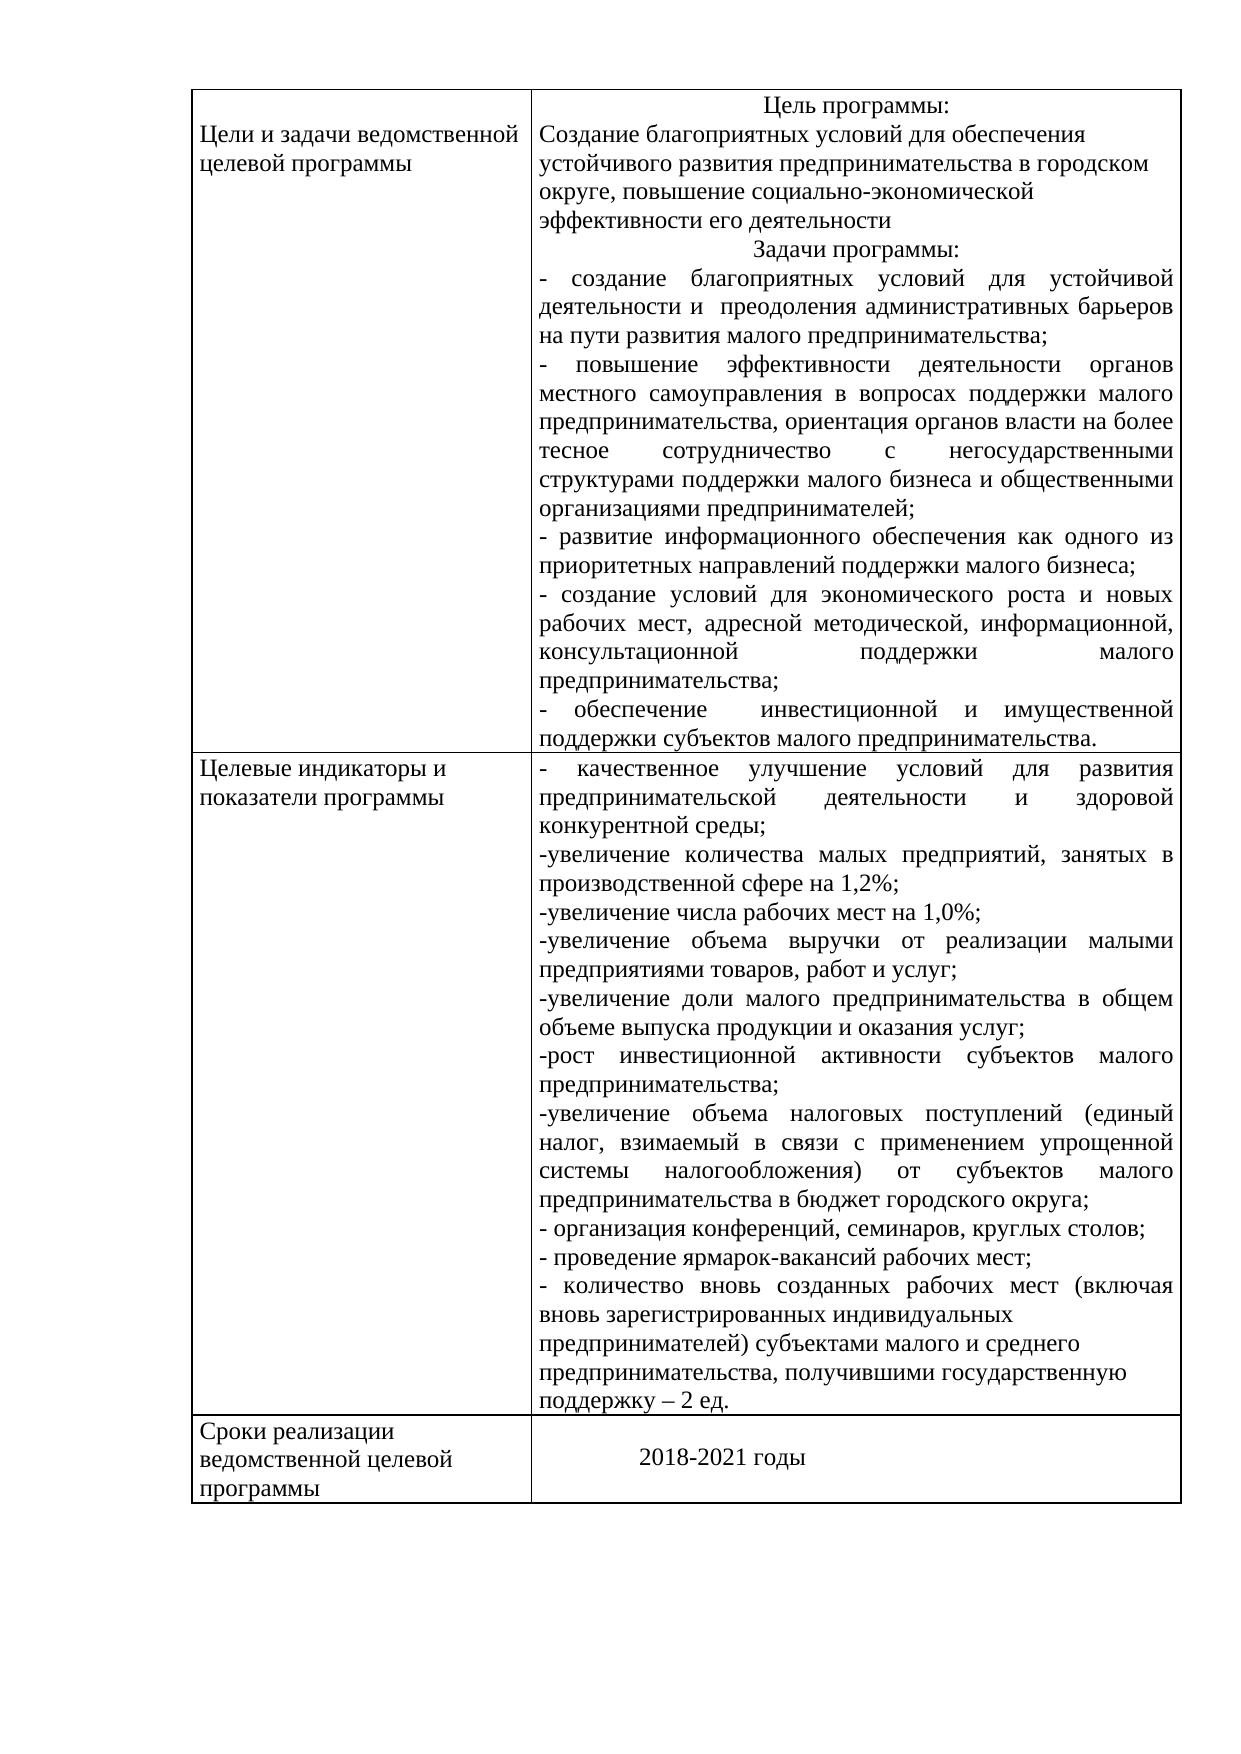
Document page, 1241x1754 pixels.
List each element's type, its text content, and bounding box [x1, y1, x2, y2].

table_cell Цели и задачи ведомственной целевой программы [193, 90, 531, 751]
table_cell - качественное улучшение условий для развития предпринимательской деятельности и здоровой конкурентной среды; -увеличение количества малых предприятий, занятых в производственной сфере на 1,2%; -увеличение числа рабочих мест на 1,0%; -увеличение объема выручки от реализации малыми предприятиями товаров, работ и услуг; -увеличение доли малого предпринимательства в общем объеме выпуска продукции и оказания услуг; -рост инвестиционной активности субъектов малого предпринимательства; -увеличение объема налоговых поступлений (единый налог, взимаемый в связи с применением упрощенной системы налогообложения) от субъектов малого предпринимательства в бюджет городского округа; - организация конференций, семинаров, круглых столов; - проведение ярмарок-вакансий рабочих мест; - количество вновь созданных рабочих мест (включая вновь зарегистрированных индивидуальных предпринимателей) субъектами малого и среднего предпринимательства, получившими государственную поддержку – 2 ед. [532, 753, 1180, 1414]
table_cell Сроки реализации ведомственной целевой программы [193, 1416, 531, 1502]
table_cell Цель программы: Создание благоприятных условий для обеспечения устойчивого развития предпринимательства в городском округе, повышение социально-экономической эффективности его деятельности Задачи программы: - создание благоприятных условий для устойчивой деятельности и преодоления административных барьеров на пути развития малого предпринимательства; - повышение эффективности деятельности органов местного самоуправления в вопросах поддержки малого предпринимательства, ориентация органов власти на более тесное сотрудничество с негосударственными структурами поддержки малого бизнеса и общественными организациями предпринимателей; - развитие информационного обеспечения как одного из приоритетных направлений поддержки малого бизнеса; - создание условий для экономического роста и новых рабочих мест, адресной методической, информационной, консультационной поддержки малого предпринимательства; - обеспечение инвестиционной и имущественной поддержки субъектов малого предпринимательства. [532, 90, 1180, 751]
table_cell 2018-2021 годы [532, 1416, 1180, 1502]
table_cell Целевые индикаторы и показатели программы [193, 753, 531, 1414]
